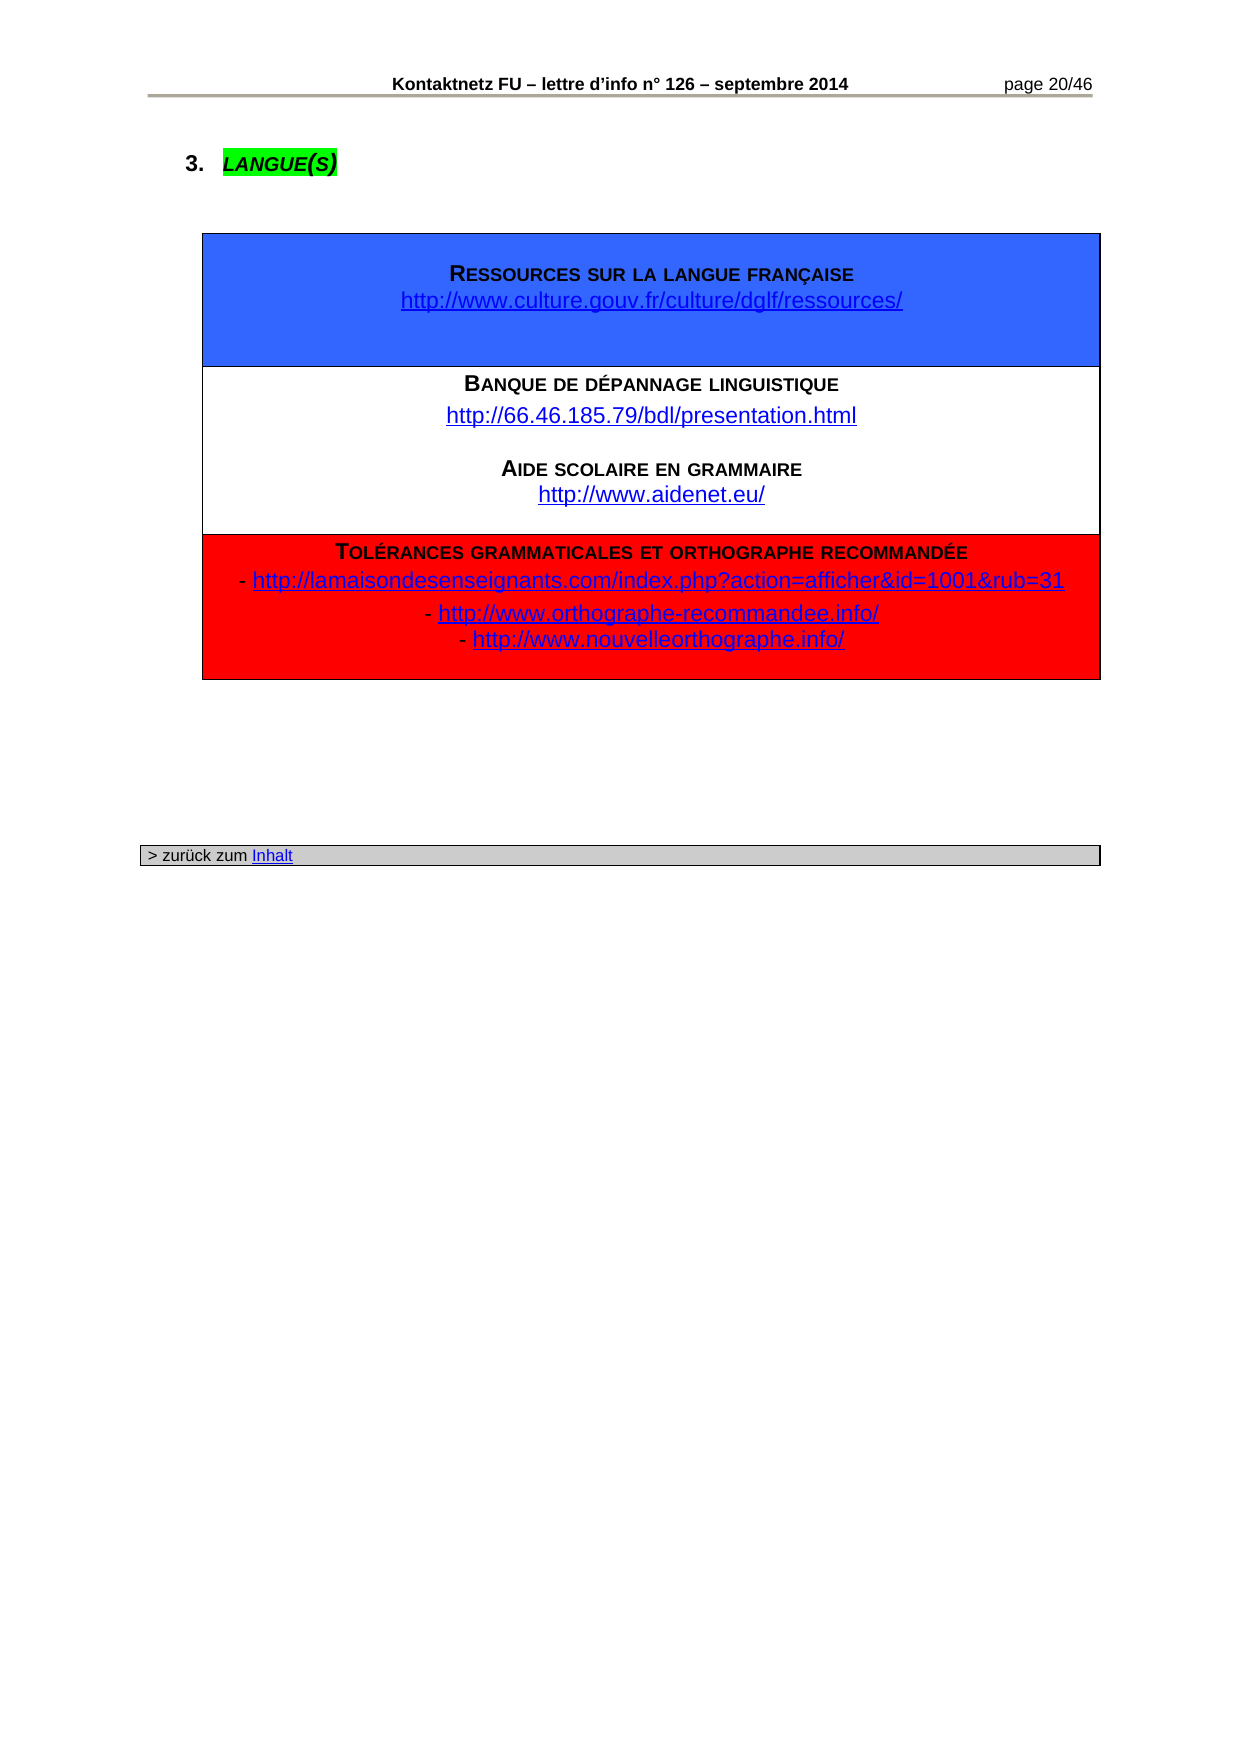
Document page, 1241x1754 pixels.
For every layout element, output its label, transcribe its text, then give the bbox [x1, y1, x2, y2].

table_cell Tolérances grammaticales et orthographe recommandée - http://lamaisondesenseignants.com/index.php?action=afficher&id=1001&rub=31 - http://www.orthographe-recommandee.info/ - http://www.nouvelleorthographe.info/ [203, 535, 1099, 679]
list langue(s) [185, 148, 1093, 205]
table_header > zurück zum Inhalt [141, 846, 1099, 865]
table_header Ressources sur la langue française http://www.culture.gouv.fr/culture/dglf/ressources/ [203, 234, 1099, 366]
table_cell Banque de dépannage linguistique http://66.46.185.79/bdl/presentation.html Aide scolaire en grammaire http://www.aidenet.eu/ [203, 367, 1099, 534]
